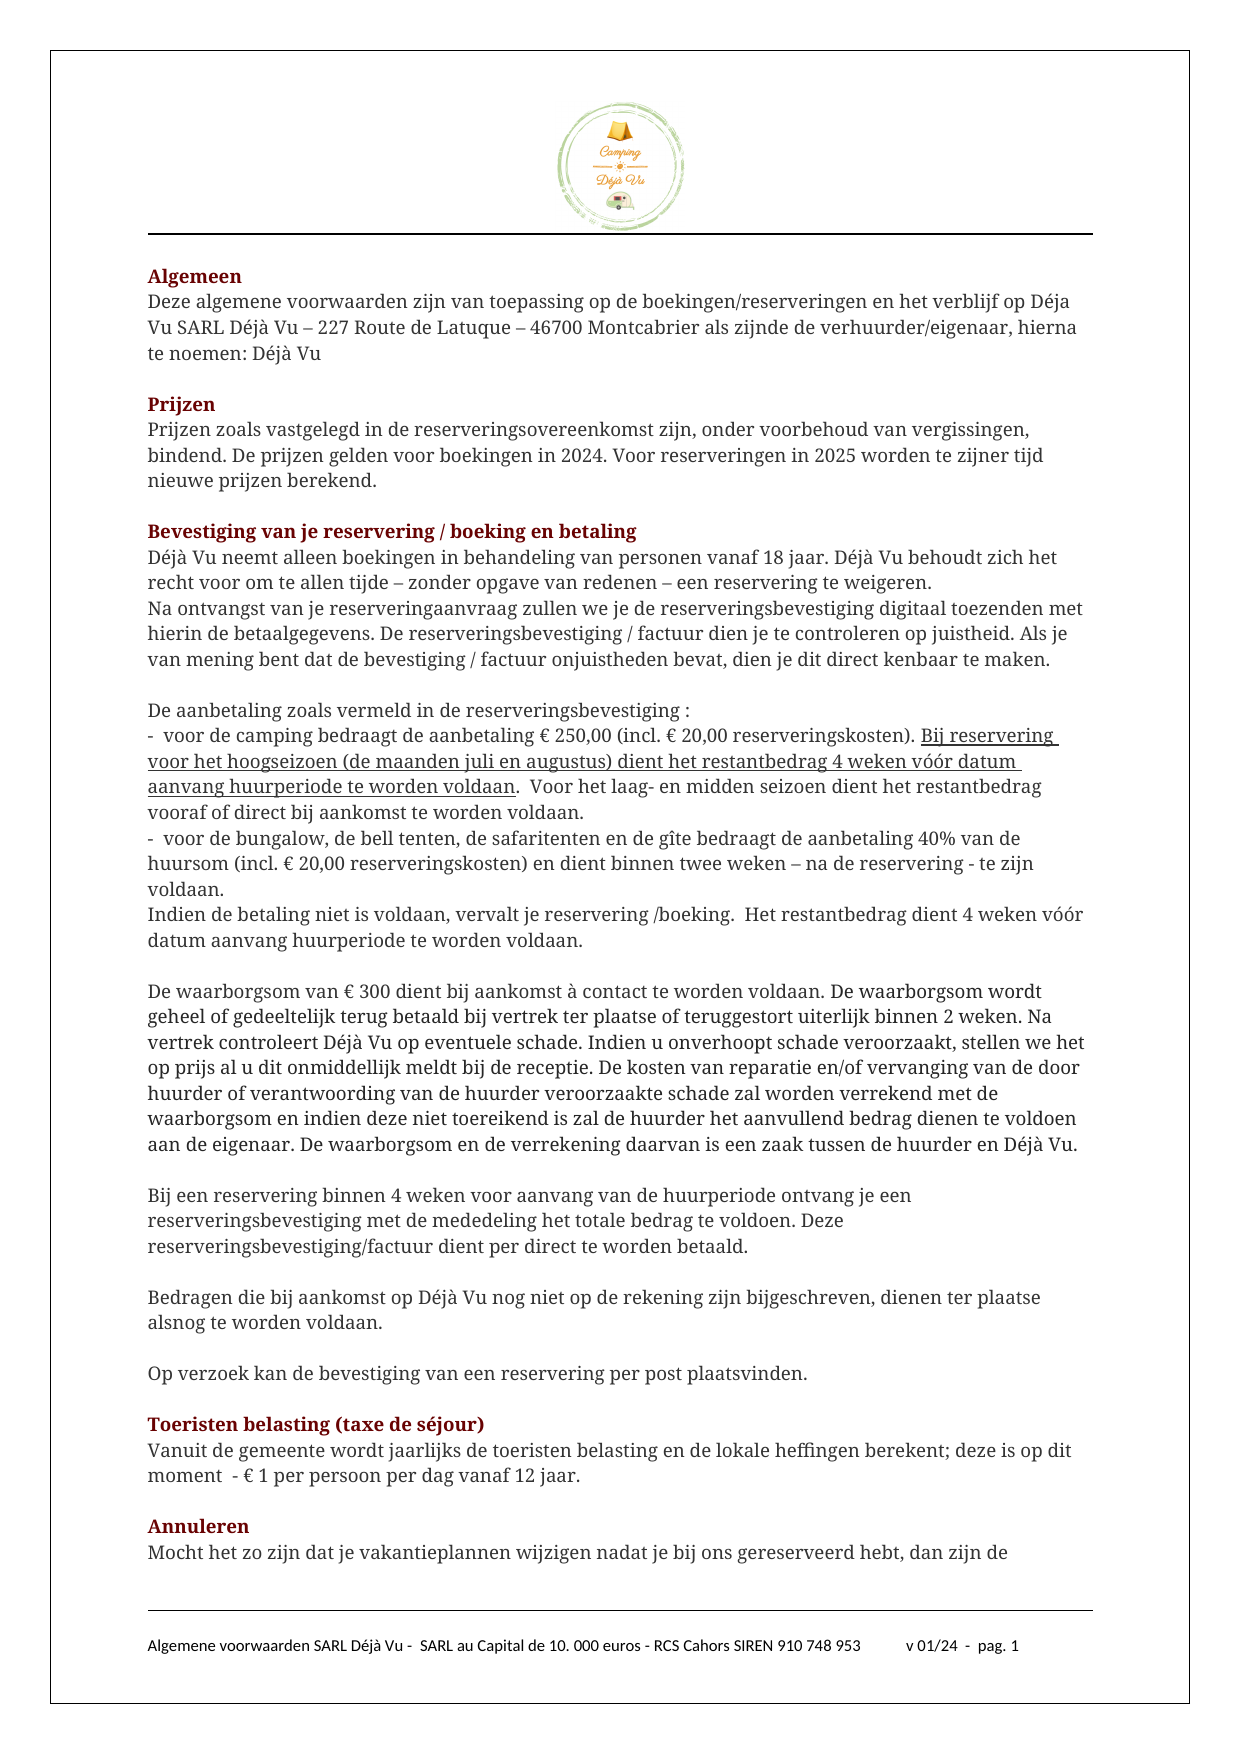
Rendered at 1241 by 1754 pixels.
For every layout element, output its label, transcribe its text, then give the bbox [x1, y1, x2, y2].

text Indien de betaling niet is voldaan, vervalt je reservering /boeking. Het restantbedrag dient 4 weken vóór datum aanvang huurperiode te worden voldaan. [147, 901, 1093, 952]
picture [555, 101, 685, 232]
text Prijzen Prijzen zoals vastgelegd in de reserveringsovereenkomst zijn, onder voorbehoud van vergissingen, bindend. De prijzen gelden voor boekingen in 2024. Voor reserveringen in 2025 worden te zijner tijd nieuwe prijzen berekend. [147, 391, 1093, 493]
text Na ontvangst van je reserveringaanvraag zullen we je de reserveringsbevestiging digitaal toezenden met hierin de betaalgegevens. De reserveringsbevestiging / factuur dien je te controleren op juistheid. Als je van mening bent dat de bevestiging / factuur onjuistheden bevat, dien je dit direct kenbaar te maken. De aanbetaling zoals vermeld in de reserveringsbevestiging : [147, 595, 1093, 723]
text Bevestiging van je reservering / boeking en betaling Déjà Vu neemt alleen boekingen in behandeling van personen vanaf 18 jaar. Déjà Vu behoudt zich het recht voor om te allen tijde – zonder opgave van redenen – een reservering te weigeren. [147, 518, 1093, 595]
text Algemeen Deze algemene voorwaarden zijn van toepassing op de boekingen/reserveringen en het verblijf op Déja Vu SARL Déjà Vu – 227 Route de Latuque – 46700 Montcabrier als zijnde de verhuurder/eigenaar, hierna te noemen: Déjà Vu [147, 263, 1093, 365]
text - voor de camping bedraagt de aanbetaling € 250,00 (incl. € 20,00 reserveringskosten). Bij reservering voor het hoogseizoen (de maanden juli en augustus) dient het restantbedrag 4 weken vóór datum aanvang huurperiode te worden voldaan. Voor het laag- en midden seizoen dient het restantbedrag vooraf of direct bij aankomst te worden voldaan. [147, 723, 1093, 825]
text - voor de bungalow, de bell tenten, de safaritenten en de gîte bedraagt de aanbetaling 40% van de huursom (incl. € 20,00 reserveringskosten) en dient binnen twee weken – na de reservering - te zijn voldaan. [147, 825, 1093, 901]
